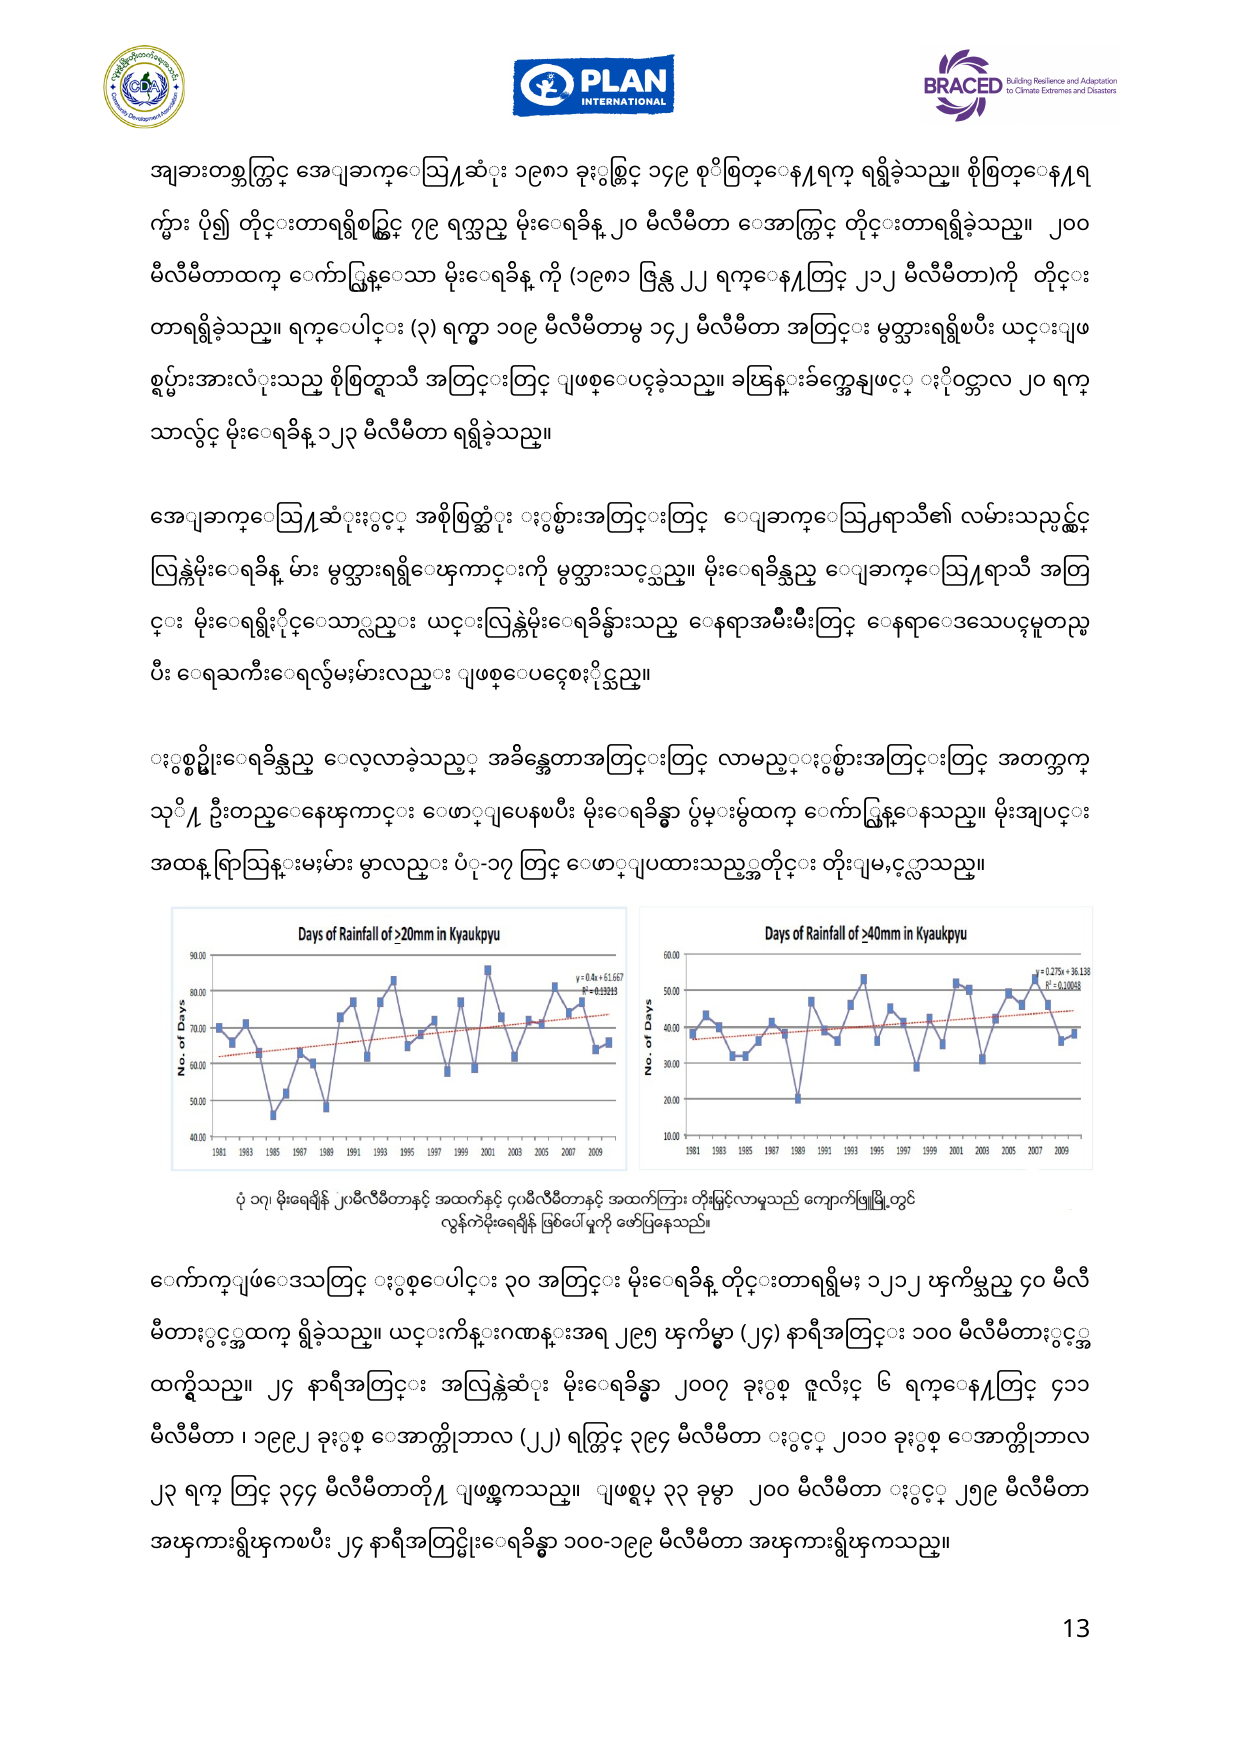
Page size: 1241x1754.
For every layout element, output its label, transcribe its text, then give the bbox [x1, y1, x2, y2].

picture [509, 52, 678, 120]
picture [103, 45, 185, 129]
picture [920, 45, 1122, 125]
text ေက်ာက္ျဖဴေဒသတြင္ ႏွစ္ေပါင္း ၃၀ အတြင္း မိုးေရခ်ိန္ တိုင္းတာရရွိမႈ ၁၂၁၂ ၾကိမ္သည္ ၄၀ မီလီမီတာႏွင့္အထက္ ရွိခဲ့သည္။ ယင္းကိန္းဂဏန္းအရ ၂၉၅ ၾကိမ္မွာ (၂၄) နာရီအတြင္း ၁၀၀ မီလီမီတာႏွင့္အထက္ရွိသည္။ ၂၄ နာရီအတြင္း အလြန္ကဲဆံုး မိုးေရခ်ိန္မွာ ၂၀၀၇ ခုႏွစ္ ဇူလိႈင္ ၆ ရက္ေန႔တြင္ ၄၁၁ မီလီမီတာ ၊ ၁၉၉၂ ခုႏွစ္ ေအာက္တိုဘာလ (၂၂) ရက္တြင္ ၃၉၄ မီလီမီတာ ႏွင့္ ၂၀၁၀ ခုႏွစ္ ေအာက္တိုဘာလ ၂၃ ရက္ တြင္ ၃၄၄ မီလီမီတာတို႔ ျဖစ္ၾကသည္။ ျဖစ္ရပ္ ၃၃ ခုမွာ ၂၀၀ မီလီမီတာ ႏွင့္ ၂၅၉ မီလီမီတာ အၾကားရွိၾကၿပီး ၂၄ နာရီအတြင္မိုးေရခ်ိန္မွာ ၁၀၀-၁၉၉ မီလီမီတာ အၾကားရွိၾကသည္။ [150, 1259, 1090, 1566]
picture [150, 895, 1096, 1255]
text ႏွစ္စဥ္မိုးေရခ်ိန္သည္ ေလ့လာခဲ့သည့္ အခ်ိန္အေတာအတြင္းတြင္ လာမည့္ႏွစ္မ်ားအတြင္းတြင္ အတက္ဘက္သုိ႔ ဦးတည္ေနေၾကာင္း ေဖာ္ျပေနၿပီး မိုးေရခ်ိန္မွာ ပွ်မ္းမွ်ထက္ ေက်ာ္လြန္ေနသည္။ မိုးအျပင္းအထန္ ရြာသြန္းမႈမ်ား မွာလည္း ပံု-၁၇ တြင္ ေဖာ္ျပထားသည့္အတိုင္း တိုးျမႇင့္လာသည္။ [150, 738, 1090, 888]
text အေျခာက္ေသြ႔ဆံုးႏွင့္ အစိုစြတ္ဆံုး ႏွစ္မ်ားအတြင္းတြင္ ေျခာက္ေသြ႕ရာသီ၏ လမ်ားသည္ပင္လွ်င္ လြန္ကဲမိုးေရခ်ိန္ မ်ား မွတ္သားရရွိေၾကာင္းကို မွတ္သားသင့္သည္။ မိုးေရခ်ိန္သည္ ေျခာက္ေသြ႔ရာသီ အတြင္း မိုးေရရွိႏိုင္ေသာ္လည္း ယင္းလြန္ကဲမိုးေရခ်ိန္မ်ားသည္ ေနရာအမ်ိဳးမ်ိဳးတြင္ ေနရာေဒသေပၚမူတည္ၿပီး ေရႀကီးေရလွ်ံမႈမ်ားလည္း ျဖစ္ေပၚေစႏိုင္သည္။ [150, 496, 1090, 699]
text အျခားတစ္ဘက္တြင္ အေျခာက္ေသြ႔ဆံုး ၁၉၈၁ ခုႏွစ္တြင္ ၁၄၉ စုိစြတ္ေန႔ရက္ ရရွိခဲ့သည္။ စိုစြတ္ေန႔ရက္မ်ား ပို၍ တိုင္းတာရရွိစဥ္တြင္ ၇၉ ရက္သည္ မိုးေရခ်ိန္ ၂၀ မီလီမီတာ ေအာက္တြင္ တိုင္းတာရရွိခဲ့သည္။ ၂၀၀ မီလီမီတာထက္ ေက်ာ္လြန္ေသာ မိုးေရခ်ိန္ ကို (၁၉၈၁ ဇြန္လ ၂၂ ရက္ေန႔တြင္ ၂၁၂ မီလီမီတာ)ကို တိုင္းတာရရွိခဲ့သည္။ ရက္ေပါင္း (၃) ရက္မွာ ၁၀၉ မီလီမီတာမွ ၁၄၂ မီလီမီတာ အတြင္း မွတ္သားရရွိၿပီး ယင္းျဖစ္ရပ္မ်ားအားလံုးသည္ စိုစြတ္ရာသီ အတြင္းတြင္ ျဖစ္ေပၚခဲ့သည္။ ခၽြန္းခ်က္အေနျဖင့္ ႏို၀င္ဘာလ ၂၀ ရက္ သာလွ်င္ မိုးေရခ်ိန္ ၁၂၃ မီလီမီတာ ရရွိခဲ့သည္။ [150, 150, 1090, 457]
